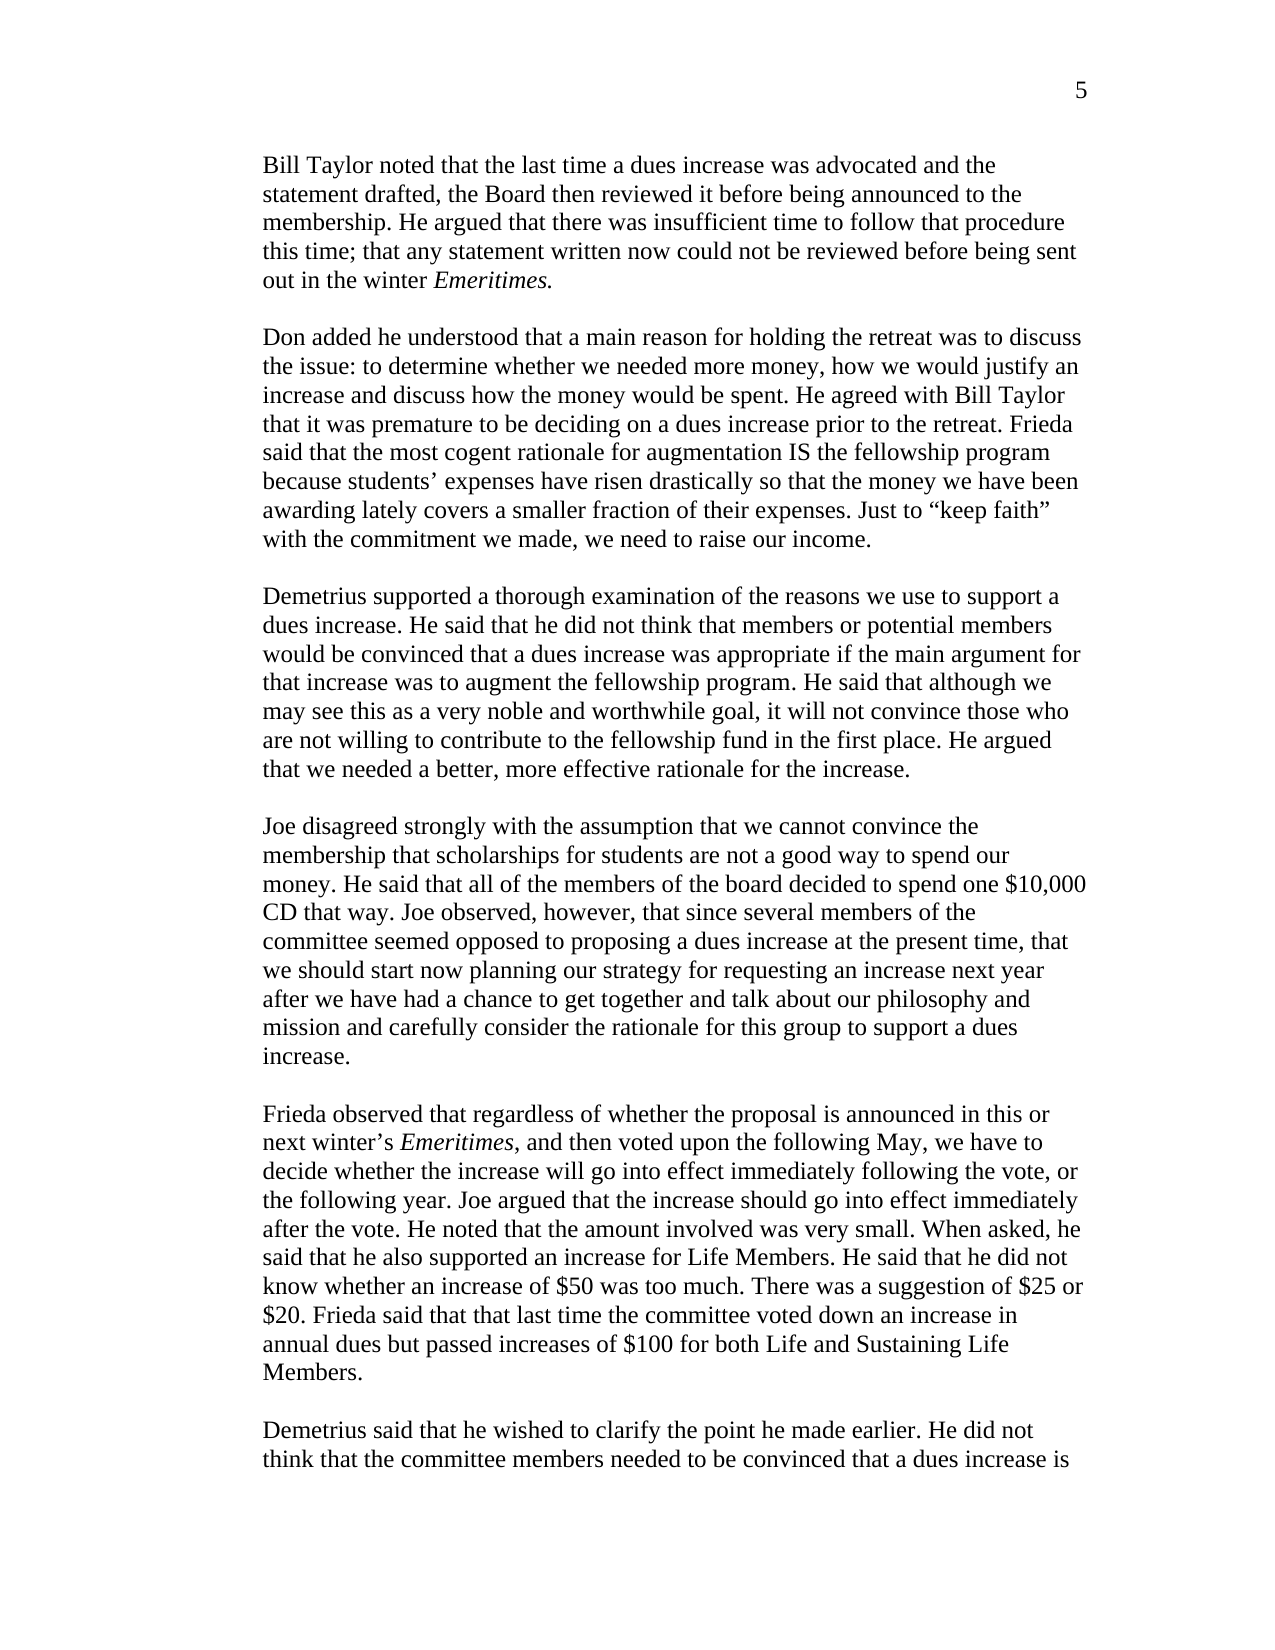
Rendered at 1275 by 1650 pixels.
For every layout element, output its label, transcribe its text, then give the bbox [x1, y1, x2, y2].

text Demetrius supported a thorough examination of the reasons we use to support a dues increase. He said that he did not think that members or potential members would be convinced that a dues increase was appropriate if the main argument for that increase was to augment the fellowship program. He said that although we may see this as a very noble and worthwhile goal, it will not convince those who are not willing to contribute to the fellowship fund in the first place. He argued that we needed a better, more effective rationale for the increase. [262, 581, 1087, 782]
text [262, 1415, 1087, 1472]
text Don added he understood that a main reason for holding the retreat was to discuss the issue: to determine whether we needed more money, how we would justify an increase and discuss how the money would be spent. He agreed with Bill Taylor that it was premature to be deciding on a dues increase prior to the retreat. Frieda said that the most cogent rationale for augmentation IS the fellowship program because students’ expenses have risen drastically so that the money we have been awarding lately covers a smaller fraction of their expenses. Just to “keep faith” with the commitment we made, we need to raise our income. [262, 322, 1087, 552]
text Bill Taylor noted that the last time a dues increase was advocated and the statement drafted, the Board then reviewed it before being announced to the membership. He argued that there was insufficient time to follow that procedure this time; that any statement written now could not be reviewed before being sent out in the winter Emeritimes. [262, 150, 1087, 294]
text Joe disagreed strongly with the assumption that we cannot convince the membership that scholarships for students are not a good way to spend our money. He said that all of the members of the board decided to spend one $10,000 CD that way. Joe observed, however, that since several members of the committee seemed opposed to proposing a dues increase at the present time, that we should start now planning our strategy for requesting an increase next year after we have had a chance to get together and talk about our philosophy and mission and carefully consider the rationale for this group to support a dues increase. [262, 811, 1087, 1070]
text Frieda observed that regardless of whether the proposal is announced in this or next winter’s Emeritimes, and then voted upon the following May, we have to decide whether the increase will go into effect immediately following the vote, or the following year. Joe argued that the increase should go into effect immediately after the vote. He noted that the amount involved was very small. When asked, he said that he also supported an increase for Life Members. He said that he did not know whether an increase of $50 was too much. There was a suggestion of $25 or $20. Frieda said that that last time the committee voted down an increase in annual dues but passed increases of $100 for both Life and Sustaining Life Members. [262, 1099, 1087, 1386]
